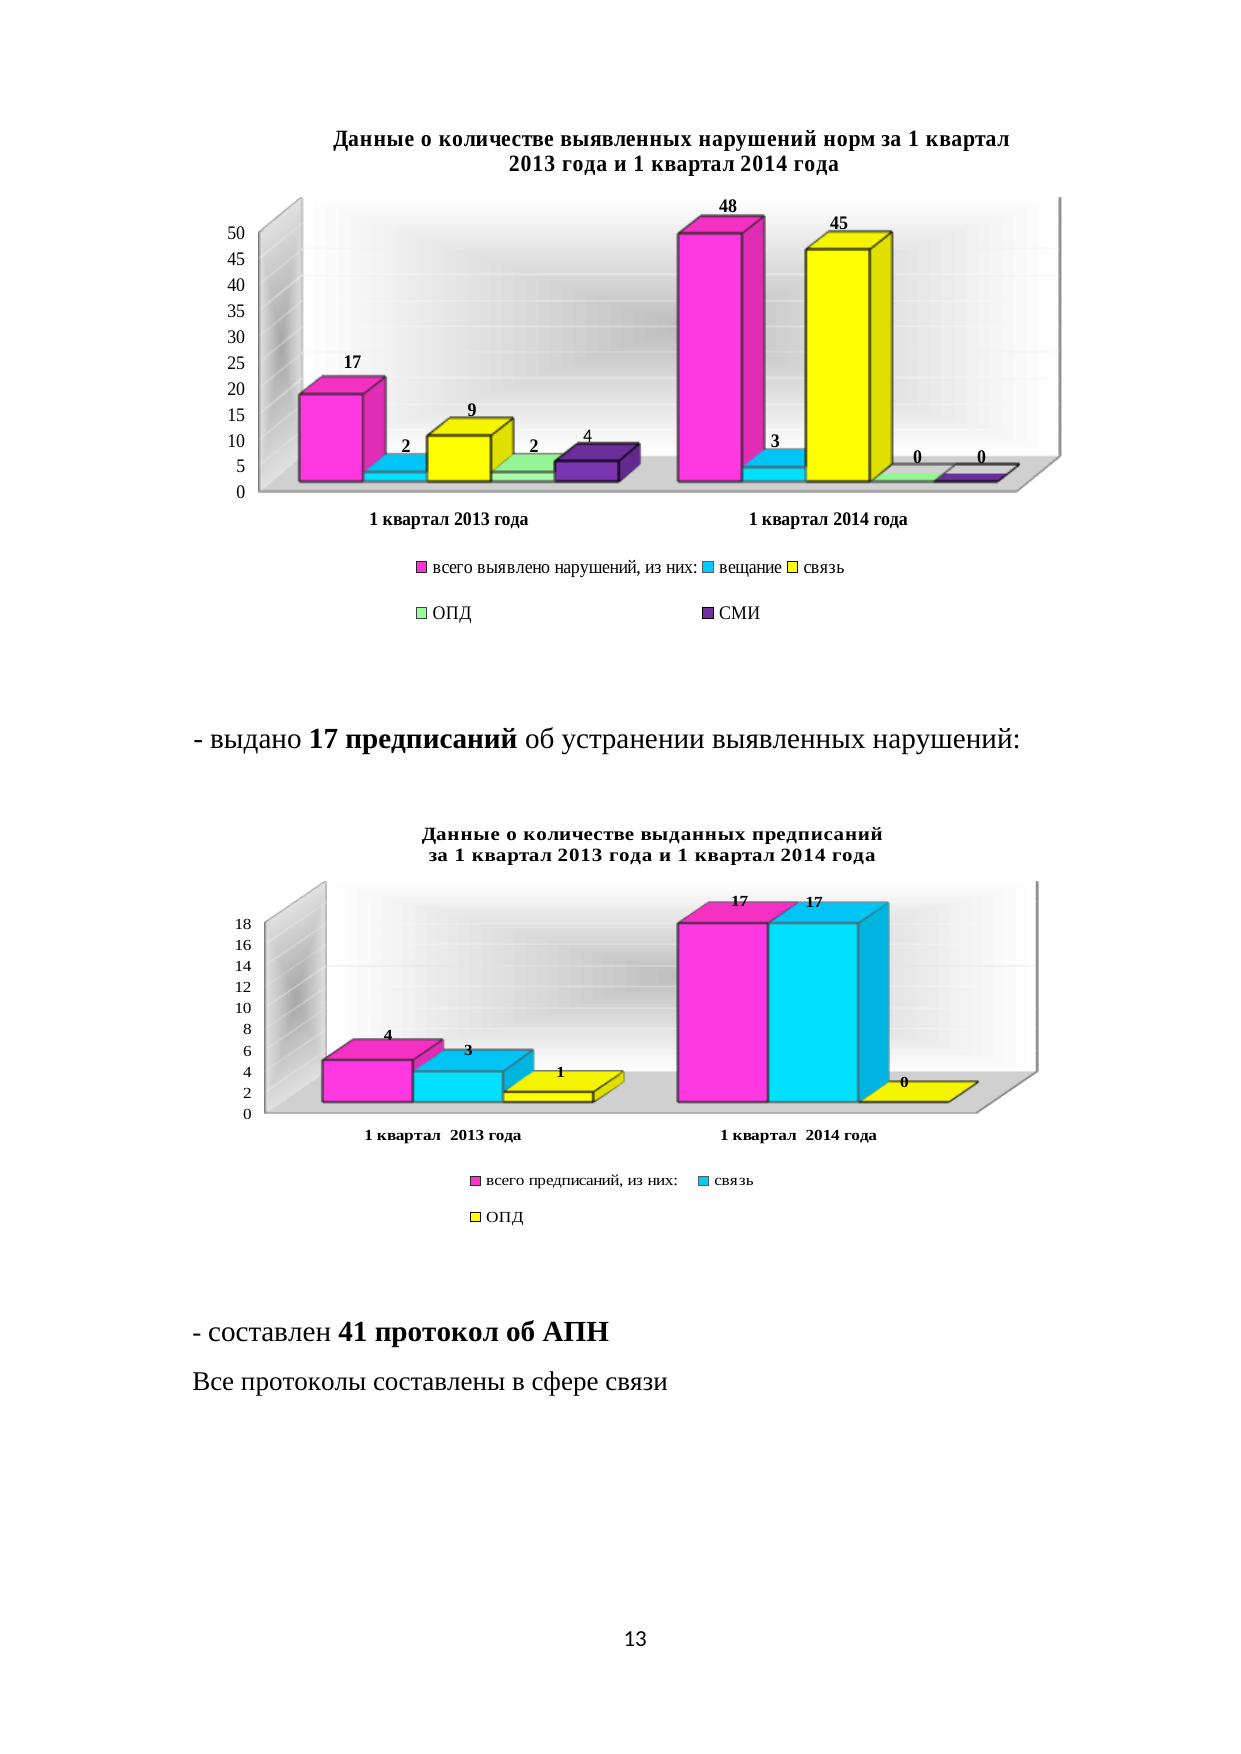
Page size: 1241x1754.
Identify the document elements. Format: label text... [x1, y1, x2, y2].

text Все протоколы составлены в сфере связи [118, 1365, 1152, 1396]
text - выдано 17 предписаний об устранении выявленных нарушений: [118, 721, 1152, 755]
text - составлен 41 протокол об АПН [118, 1314, 1152, 1348]
